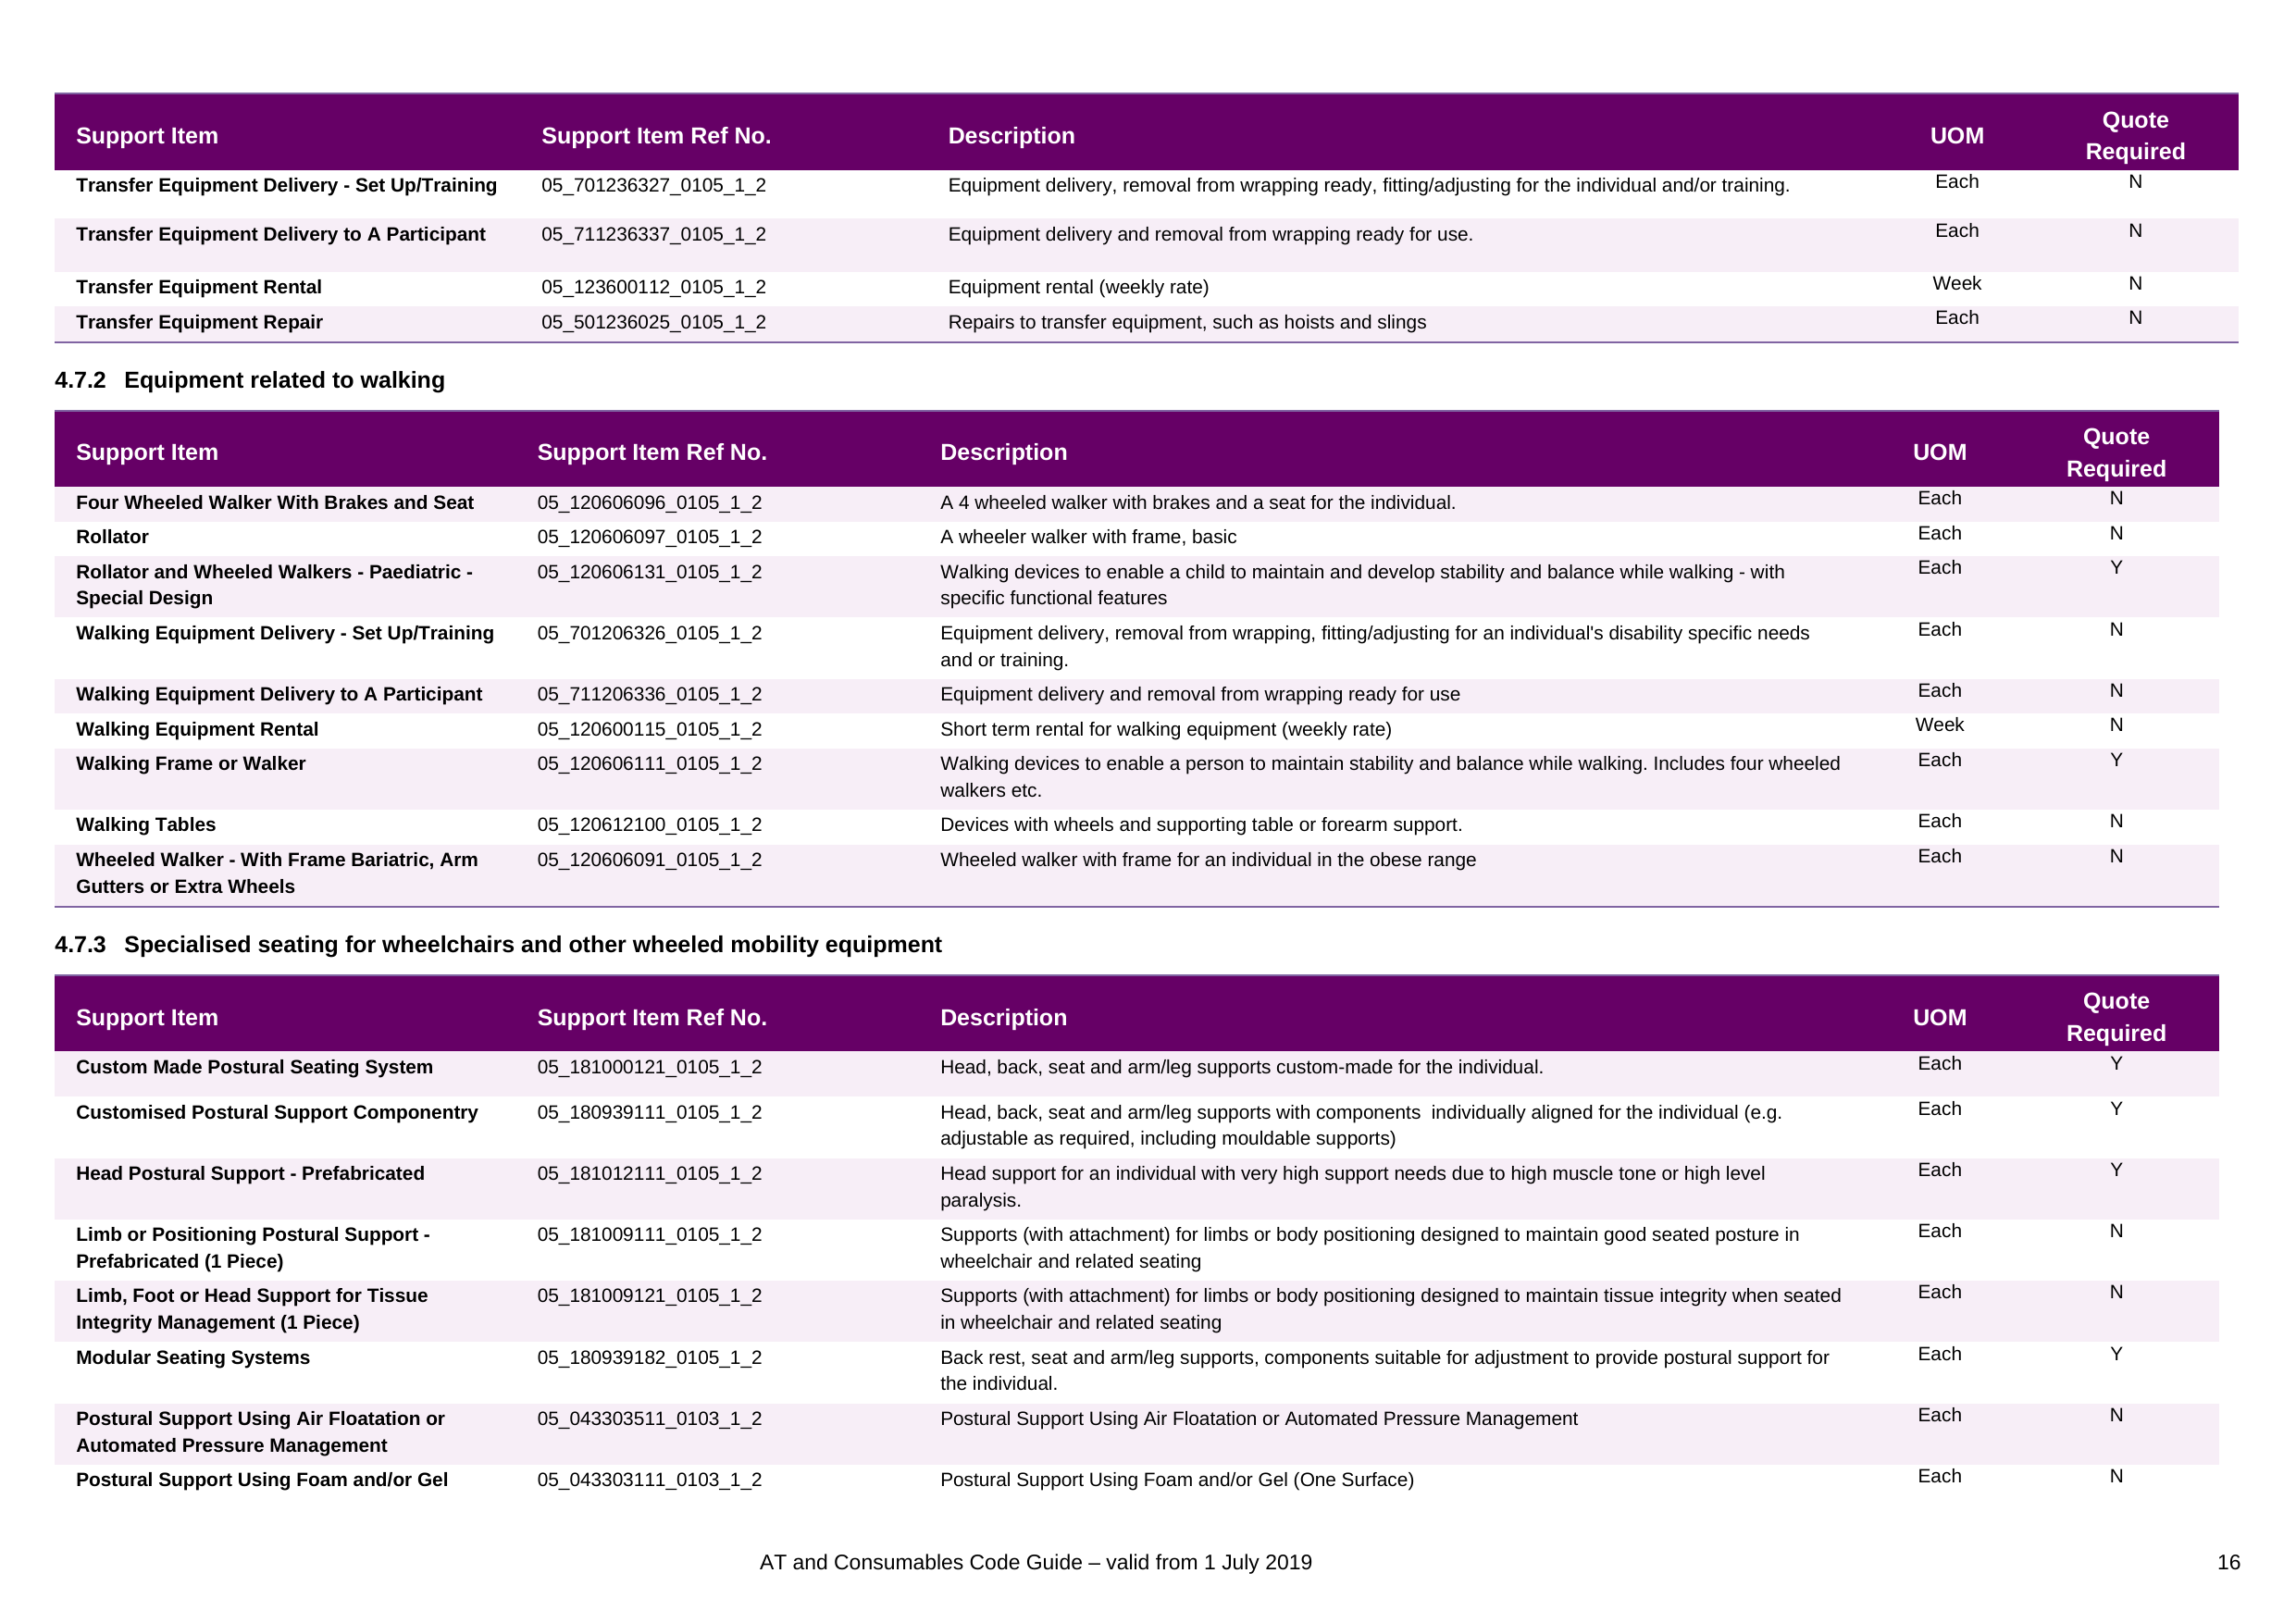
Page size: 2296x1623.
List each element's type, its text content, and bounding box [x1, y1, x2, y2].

subtitle Equipment related to walking [55, 366, 2240, 392]
table_cell Walking devices to enable a child to maintain and develop stability and balance while walking - with specific functional features [919, 556, 1866, 617]
table_cell Rollator [55, 522, 516, 556]
table_cell 05_043303111_0103_1_2 [516, 1465, 919, 1499]
table_cell Four Wheeled Walker With Brakes and Seat [55, 487, 516, 522]
table_header Support Item Ref No. [520, 94, 926, 170]
table_cell Each [1866, 618, 2014, 679]
table_cell Y [2014, 556, 2219, 617]
table_cell Each [1866, 1342, 2014, 1404]
table_cell Supports (with attachment) for limbs or body positioning designed to maintain good seated posture in wheelchair and related seating [919, 1220, 1866, 1281]
table_header Support Item [55, 94, 520, 170]
table_cell Postural Support Using Air Floatation or Automated Pressure Management [55, 1404, 516, 1465]
table_cell Walking Equipment Rental [55, 713, 516, 749]
table_header Description [919, 976, 1866, 1051]
table_cell N [2014, 845, 2219, 906]
table_cell Head support for an individual with very high support needs due to high muscle tone or high level paralysis. [919, 1158, 1866, 1220]
table_cell Wheeled walker with frame for an individual in the obese range [919, 845, 1866, 906]
table_cell Each [1866, 487, 2014, 522]
table_header Description [919, 412, 1866, 487]
table_cell Transfer Equipment Delivery to A Participant [55, 218, 520, 272]
table_cell N [2032, 170, 2239, 218]
table_cell Each [1866, 749, 2014, 810]
table_header Quote Required [2032, 94, 2239, 170]
table_cell N [2014, 487, 2219, 522]
table_cell Transfer Equipment Repair [55, 306, 520, 341]
table_cell 05_181000121_0105_1_2 [516, 1051, 919, 1096]
table_cell 05_711206336_0105_1_2 [516, 679, 919, 713]
table_header UOM [1882, 94, 2032, 170]
table_cell 05_181012111_0105_1_2 [516, 1158, 919, 1220]
table_cell Each [1866, 522, 2014, 556]
table_cell Each [1866, 1220, 2014, 1281]
table_cell Equipment delivery and removal from wrapping ready for use. [926, 218, 1882, 272]
table_cell Y [2014, 1096, 2219, 1158]
table_cell Equipment delivery, removal from wrapping ready, fitting/adjusting for the individual and/or training. [926, 170, 1882, 218]
table_cell 05_711236337_0105_1_2 [520, 218, 926, 272]
table_cell Equipment delivery and removal from wrapping ready for use [919, 679, 1866, 713]
table_cell Back rest, seat and arm/leg supports, components suitable for adjustment to provide postural support for the individual. [919, 1342, 1866, 1404]
table_cell Walking Tables [55, 810, 516, 844]
table_cell 05_181009111_0105_1_2 [516, 1220, 919, 1281]
table_cell Devices with wheels and supporting table or forearm support. [919, 810, 1866, 844]
table_cell N [2032, 272, 2239, 306]
subtitle Specialised seating for wheelchairs and other wheeled mobility equipment [55, 931, 2240, 957]
table_cell Transfer Equipment Delivery - Set Up/Training [55, 170, 520, 218]
table_cell 05_120606097_0105_1_2 [516, 522, 919, 556]
table_header Support Item Ref No. [516, 976, 919, 1051]
table_cell Custom Made Postural Seating System [55, 1051, 516, 1096]
table_cell Head, back, seat and arm/leg supports with components individually aligned for the individual (e.g. adjustable as required, including mouldable supports) [919, 1096, 1866, 1158]
table_header UOM [1866, 976, 2014, 1051]
table_cell N [2032, 306, 2239, 341]
table_cell Each [1882, 218, 2032, 272]
table_cell N [2014, 810, 2219, 844]
table_header Quote Required [2014, 412, 2219, 487]
table_cell 05_701206326_0105_1_2 [516, 618, 919, 679]
table_cell Y [2014, 1342, 2219, 1404]
table_cell 05_180939182_0105_1_2 [516, 1342, 919, 1404]
table_cell A 4 wheeled walker with brakes and a seat for the individual. [919, 487, 1866, 522]
table_cell N [2014, 1220, 2219, 1281]
table_cell Week [1882, 272, 2032, 306]
table_header Support Item [55, 976, 516, 1051]
table_cell Y [2014, 749, 2219, 810]
table_cell Head Postural Support - Prefabricated [55, 1158, 516, 1220]
table_cell Limb, Foot or Head Support for Tissue Integrity Management (1 Piece) [55, 1281, 516, 1342]
table_cell 05_180939111_0105_1_2 [516, 1096, 919, 1158]
table_cell Week [1866, 713, 2014, 749]
table_cell Each [1866, 556, 2014, 617]
table_cell Each [1866, 810, 2014, 844]
table_cell 05_123600112_0105_1_2 [520, 272, 926, 306]
table_header Description [926, 94, 1882, 170]
table_cell A wheeler walker with frame, basic [919, 522, 1866, 556]
table_cell Each [1866, 1051, 2014, 1096]
table_cell Head, back, seat and arm/leg supports custom-made for the individual. [919, 1051, 1866, 1096]
table_cell 05_181009121_0105_1_2 [516, 1281, 919, 1342]
table_cell Equipment delivery, removal from wrapping, fitting/adjusting for an individual's disability specific needs and or training. [919, 618, 1866, 679]
table_cell Limb or Positioning Postural Support - Prefabricated (1 Piece) [55, 1220, 516, 1281]
table_cell N [2014, 713, 2219, 749]
table_cell Customised Postural Support Componentry [55, 1096, 516, 1158]
table_header Quote Required [2014, 976, 2219, 1051]
table_cell 05_120606096_0105_1_2 [516, 487, 919, 522]
table_cell 05_120606131_0105_1_2 [516, 556, 919, 617]
table_cell 05_701236327_0105_1_2 [520, 170, 926, 218]
table_cell 05_501236025_0105_1_2 [520, 306, 926, 341]
table_cell Short term rental for walking equipment (weekly rate) [919, 713, 1866, 749]
table_cell Walking Frame or Walker [55, 749, 516, 810]
table_cell N [2014, 618, 2219, 679]
table_cell Walking Equipment Delivery - Set Up/Training [55, 618, 516, 679]
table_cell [919, 1465, 1866, 1499]
table_cell Wheeled Walker - With Frame Bariatric, Arm Gutters or Extra Wheels [55, 845, 516, 906]
table_cell 05_120600115_0105_1_2 [516, 713, 919, 749]
table_cell 05_043303511_0103_1_2 [516, 1404, 919, 1465]
table_cell Modular Seating Systems [55, 1342, 516, 1404]
table_cell Each [1866, 1158, 2014, 1220]
table_cell Y [2014, 1051, 2219, 1096]
table_cell Walking devices to enable a person to maintain stability and balance while walking. Includes four wheeled walkers etc. [919, 749, 1866, 810]
table_header Support Item [55, 412, 516, 487]
table_cell Repairs to transfer equipment, such as hoists and slings [926, 306, 1882, 341]
table_cell N [2014, 679, 2219, 713]
table_cell Rollator and Wheeled Walkers - Paediatric - Special Design [55, 556, 516, 617]
table_cell Each [1866, 1404, 2014, 1465]
table_cell N [2014, 1465, 2219, 1499]
table_cell Each [1882, 306, 2032, 341]
table_cell Each [1866, 679, 2014, 713]
table_cell Each [1866, 845, 2014, 906]
table_cell Each [1866, 1096, 2014, 1158]
table_cell 05_120612100_0105_1_2 [516, 810, 919, 844]
table_cell Postural Support Using Air Floatation or Automated Pressure Management [919, 1404, 1866, 1465]
table_cell Each [1882, 170, 2032, 218]
table_header UOM [1866, 412, 2014, 487]
table_cell N [2032, 218, 2239, 272]
table_cell N [2014, 522, 2219, 556]
table_cell Each [1866, 1281, 2014, 1342]
table_cell N [2014, 1281, 2219, 1342]
table_cell Equipment rental (weekly rate) [926, 272, 1882, 306]
table_header Support Item Ref No. [516, 412, 919, 487]
table_cell Transfer Equipment Rental [55, 272, 520, 306]
table_cell N [2014, 1404, 2219, 1465]
table_cell Supports (with attachment) for limbs or body positioning designed to maintain tissue integrity when seated in wheelchair and related seating [919, 1281, 1866, 1342]
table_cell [55, 1465, 516, 1499]
table_cell Each [1866, 1465, 2014, 1499]
table_cell Y [2014, 1158, 2219, 1220]
table_cell 05_120606091_0105_1_2 [516, 845, 919, 906]
table_cell 05_120606111_0105_1_2 [516, 749, 919, 810]
table_cell Walking Equipment Delivery to A Participant [55, 679, 516, 713]
